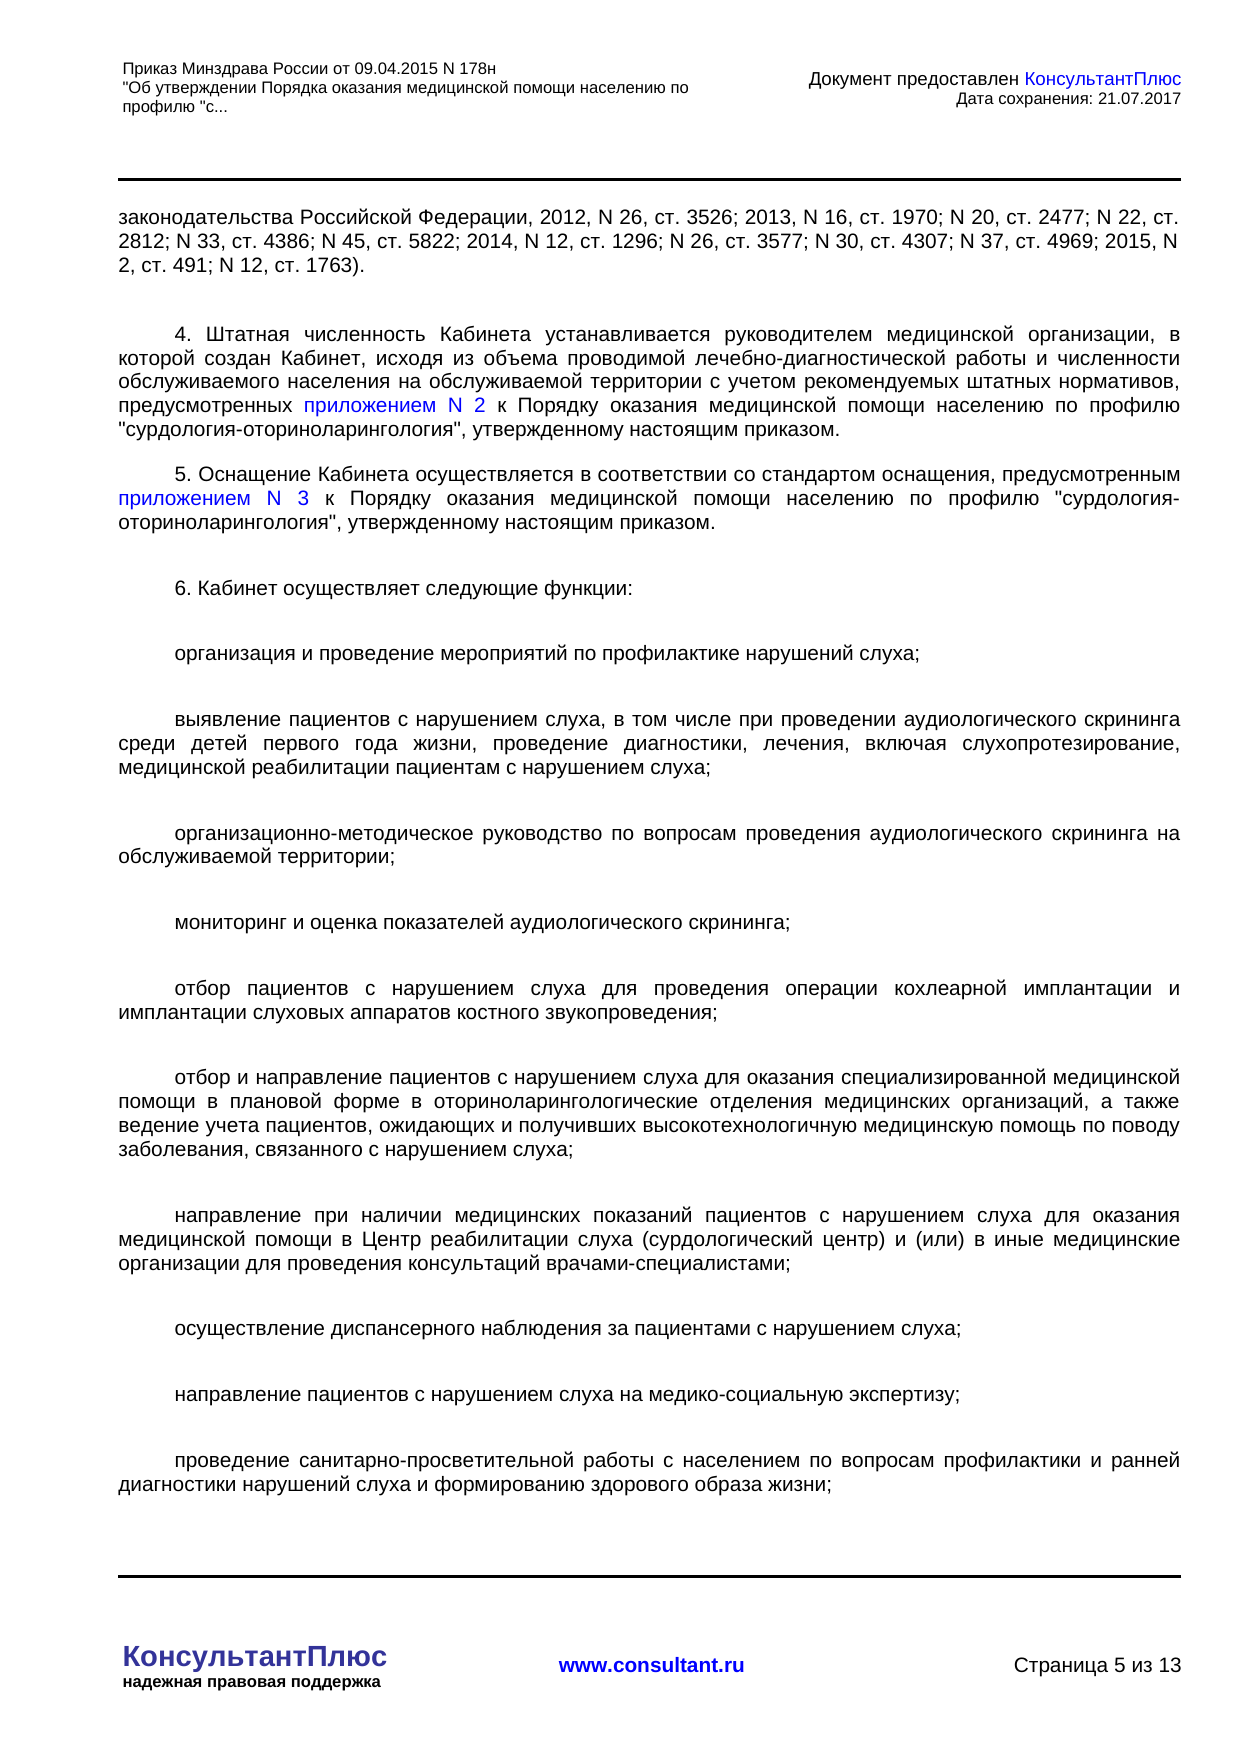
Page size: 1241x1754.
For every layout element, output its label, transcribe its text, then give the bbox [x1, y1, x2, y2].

text осуществление диспансерного наблюдения за пациентами с нарушением слуха; [118, 1316, 1181, 1340]
text 5. Оснащение Кабинета осуществляется в соответствии со стандартом оснащения, предусмотренным приложением N 3 к Порядку оказания медицинской помощи населению по профилю "сурдология-оториноларингология", утвержденному настоящим приказом. [118, 462, 1181, 534]
text направление пациентов с нарушением слуха на медико-социальную экспертизу; [118, 1382, 1181, 1406]
text 6. Кабинет осуществляет следующие функции: [118, 576, 1181, 599]
text мониторинг и оценка показателей аудиологического скрининга; [118, 910, 1181, 934]
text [118, 205, 1181, 277]
text проведение санитарно-просветительной работы с населением по вопросам профилактики и ранней диагностики нарушений слуха и формированию здорового образа жизни; [118, 1447, 1181, 1495]
text выявление пациентов с нарушением слуха, в том числе при проведении аудиологического скрининга среди детей первого года жизни, проведение диагностики, лечения, включая слухопротезирование, медицинской реабилитации пациентам с нарушением слуха; [118, 707, 1181, 779]
text 4. Штатная численность Кабинета устанавливается руководителем медицинской организации, в которой создан Кабинет, исходя из объема проводимой лечебно-диагностической работы и численности обслуживаемого населения на обслуживаемой территории с учетом рекомендуемых штатных нормативов, предусмотренных приложением N 2 к Порядку оказания медицинской помощи населению по профилю "сурдология-оториноларингология", утвержденному настоящим приказом. [118, 321, 1181, 441]
text направление при наличии медицинских показаний пациентов с нарушением слуха для оказания медицинской помощи в Центр реабилитации слуха (сурдологический центр) и (или) в иные медицинские организации для проведения консультаций врачами-специалистами; [118, 1203, 1181, 1274]
text отбор пациентов с нарушением слуха для проведения операции кохлеарной имплантации и имплантации слуховых аппаратов костного звукопроведения; [118, 976, 1181, 1023]
text отбор и направление пациентов с нарушением слуха для оказания специализированной медицинской помощи в плановой форме в оториноларингологические отделения медицинских организаций, а также ведение учета пациентов, ожидающих и получивших высокотехнологичную медицинскую помощь по поводу заболевания, связанного с нарушением слуха; [118, 1065, 1181, 1161]
text организация и проведение мероприятий по профилактике нарушений слуха; [118, 641, 1181, 665]
text организационно-методическое руководство по вопросам проведения аудиологического скрининга на обслуживаемой территории; [118, 820, 1181, 868]
